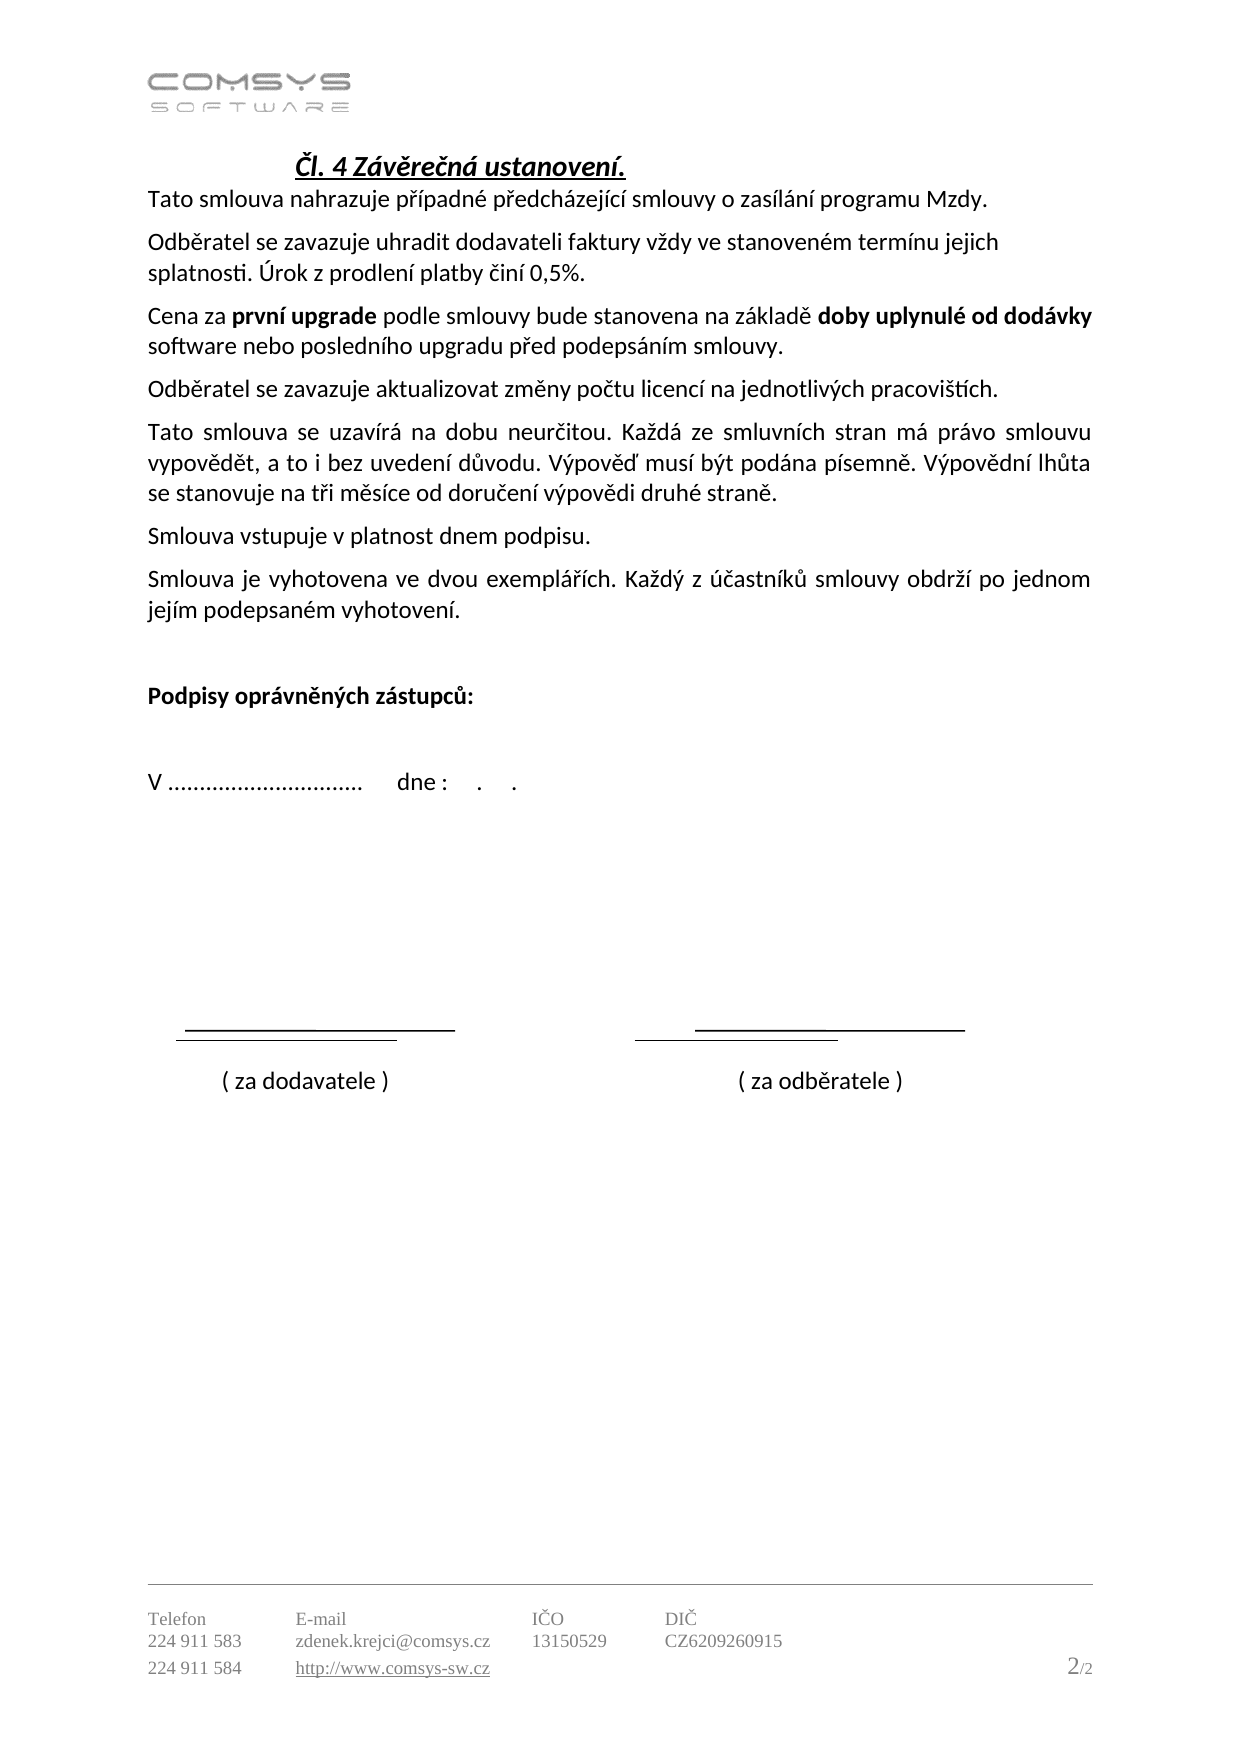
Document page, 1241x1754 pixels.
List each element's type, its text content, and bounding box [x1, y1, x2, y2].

text Smlouva je vyhotovena ve dvou exemplářích. Každý z účastníků smlouvy obdrží po jednom jejím podepsaném vyhotovení. [148, 563, 1093, 624]
text Odběratel se zavazuje uhradit dodavateli faktury vždy ve stanoveném termínu jejich splatnosti. Úrok z prodlení platby činí 0,5%. [148, 226, 1093, 287]
text Tato smlouva nahrazuje případné předcházející smlouvy o zasílání programu Mzdy. [148, 183, 1093, 214]
text V ............................... dne : . . [148, 766, 1093, 797]
text Tato smlouva se uzavírá na dobu neurčitou. Každá ze smluvních stran má právo smlouvu vypovědět, a to i bez uvedení důvodu. Výpověď musí být podána písemně. Výpovědní lhůta se stanovuje na tři měsíce od doručení výpovědi druhé straně. [148, 416, 1093, 508]
picture [147, 73, 351, 112]
text ( za dodavatele ) ( za odběratele ) [148, 1065, 1093, 1096]
text Podpisy oprávněných zástupců: [148, 680, 1093, 711]
text Čl. 4 Závěrečná ustanovení. [148, 148, 1093, 183]
text Smlouva vstupuje v platnost dnem podpisu. [148, 520, 1093, 551]
text Cena za první upgrade podle smlouvy bude stanovena na základě doby uplynulé od dodávky software nebo posledního upgradu před podepsáním smlouvy. [148, 300, 1093, 361]
text Odběratel se zavazuje aktualizovat změny počtu licencí na jednotlivých pracovištích. [148, 373, 1093, 404]
